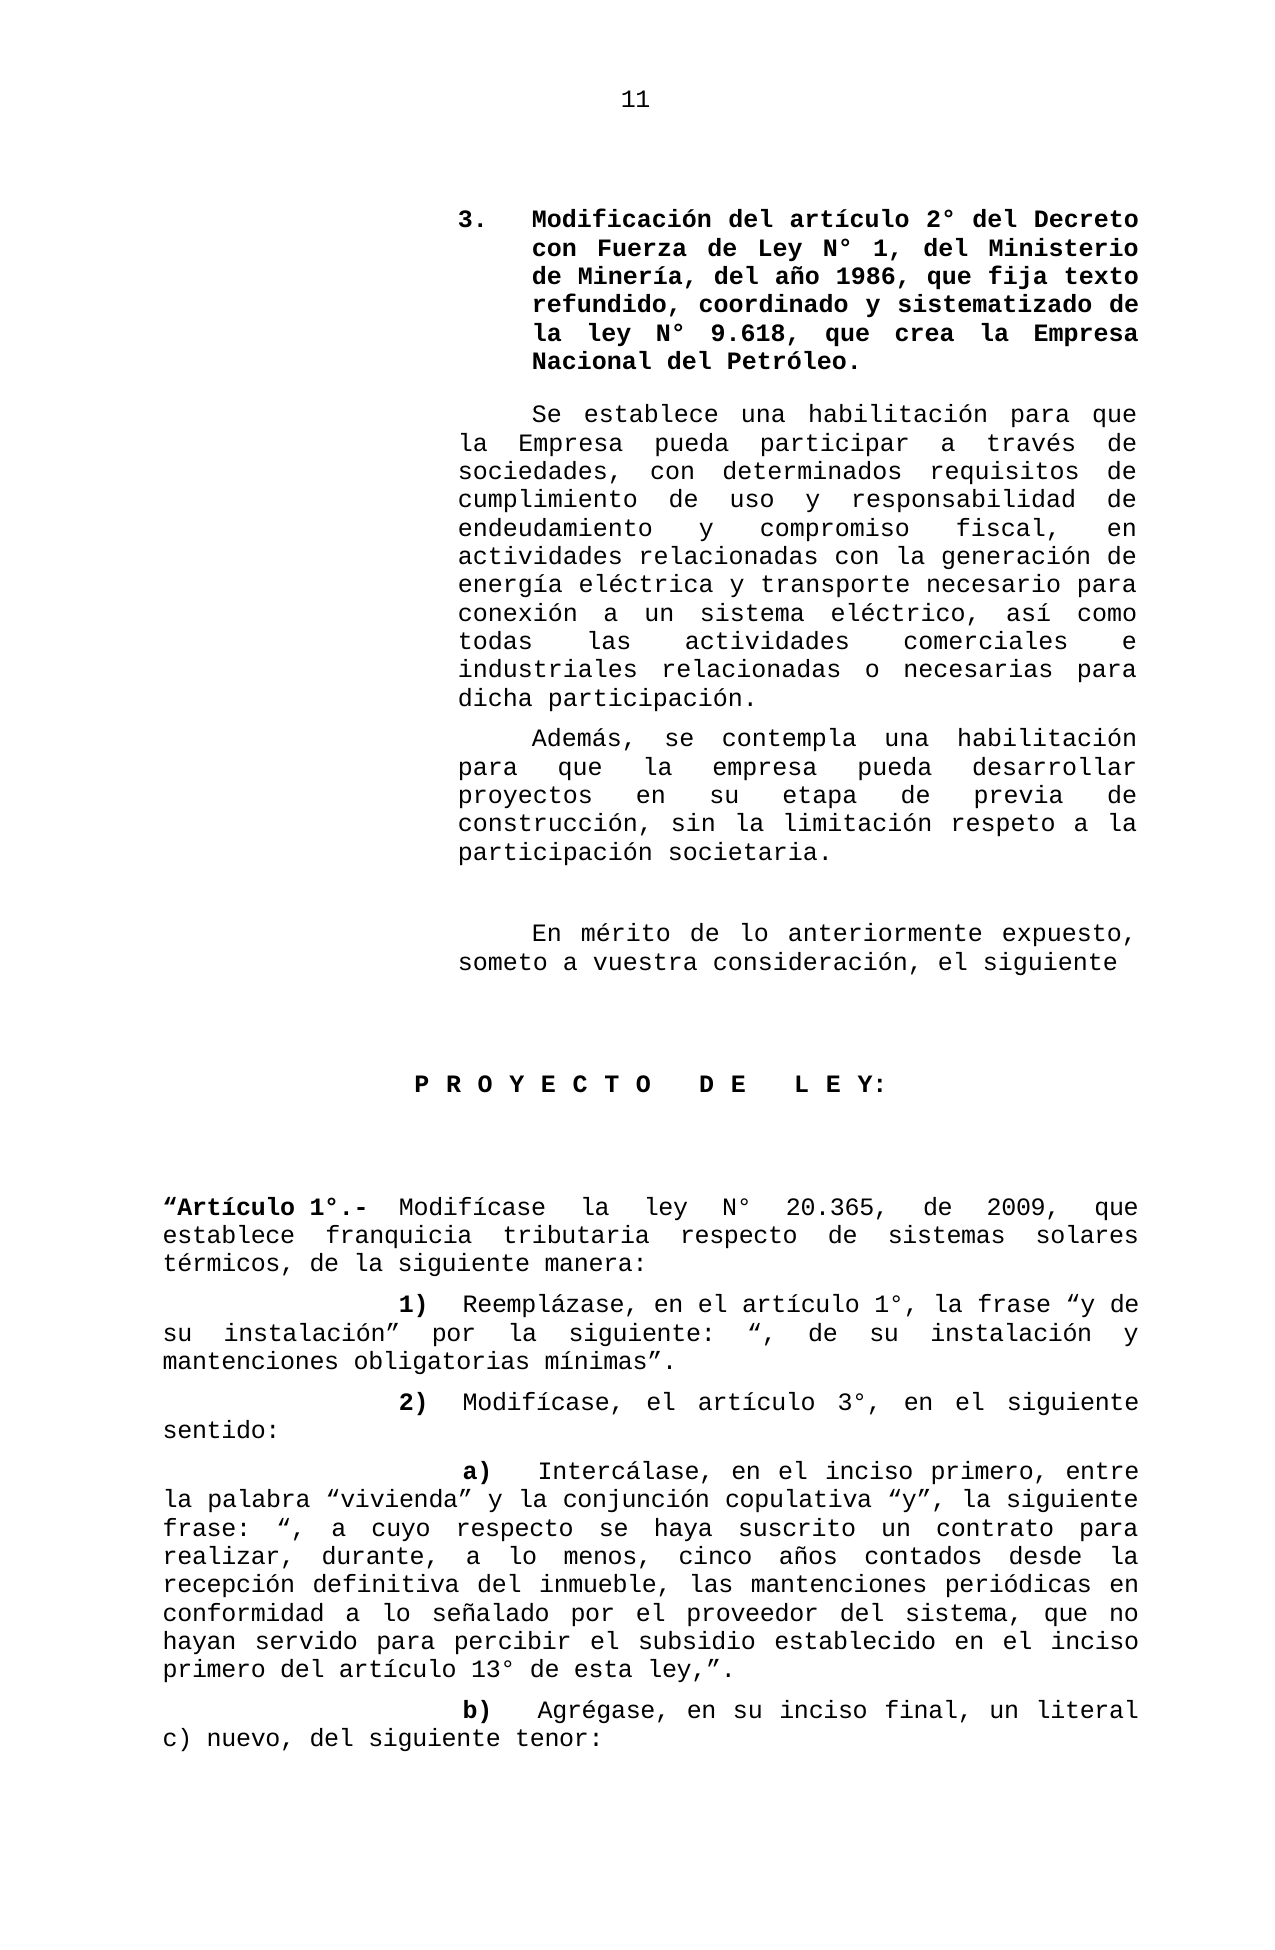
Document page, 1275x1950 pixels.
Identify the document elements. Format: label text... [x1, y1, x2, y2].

text “Artículo 1°.- Modifícase la ley N° 20.365, de 2009, que establece franquicia tributaria respecto de sistemas solares térmicos, de la siguiente manera: [162, 1194, 1139, 1279]
text 2) Modifícase, el artículo 3°, en el siguiente sentido: [162, 1389, 1139, 1446]
text b) Agrégase, en su inciso final, un literal c) nuevo, del siguiente tenor: [162, 1698, 1139, 1754]
text 1) Reemplázase, en el artículo 1°, la frase “y de su instalación” por la siguiente: “, de su instalación y mantenciones obligatorias mínimas”. [162, 1292, 1139, 1377]
text a) Intercálase, en el inciso primero, entre la palabra “vivienda” y la conjunción copulativa “y”, la siguiente frase: “, a cuyo respecto se haya suscrito un contrato para realizar, durante, a lo menos, cinco años contados desde la recepción definitiva del inmueble, las mantenciones periódicas en conformidad a lo señalado por el proveedor del sistema, que no hayan servido para percibir el subsidio establecido en el inciso primero del artículo 13° de esta ley,”. [162, 1458, 1139, 1685]
text Además, se contempla una habilitación para que la empresa pueda desarrollar proyectos en su etapa de previa de construcción, sin la limitación respeto a la participación societaria. [458, 726, 1137, 868]
text Se establece una habilitación para que la Empresa pueda participar a través de sociedades, con determinados requisitos de cumplimiento de uso y responsabilidad de endeudamiento y compromiso fiscal, en actividades relacionadas con la generación de energía eléctrica y transporte necesario para conexión a un sistema eléctrico, así como todas las actividades comerciales e industriales relacionadas o necesarias para dicha participación. [458, 402, 1137, 713]
text PROYECTO DE LEY: [162, 1072, 1139, 1100]
text En mérito de lo anteriormente expuesto, someto a vuestra consideración, el siguiente [458, 921, 1137, 978]
subtitle Modificación del artículo 2° del Decreto con Fuerza de Ley N° 1, del Ministerio de Minería, del año 1986, que fija texto refundido, coordinado y sistematizado de la ley N° 9.618, que crea la Empresa Nacional del Petróleo. [458, 207, 1139, 377]
